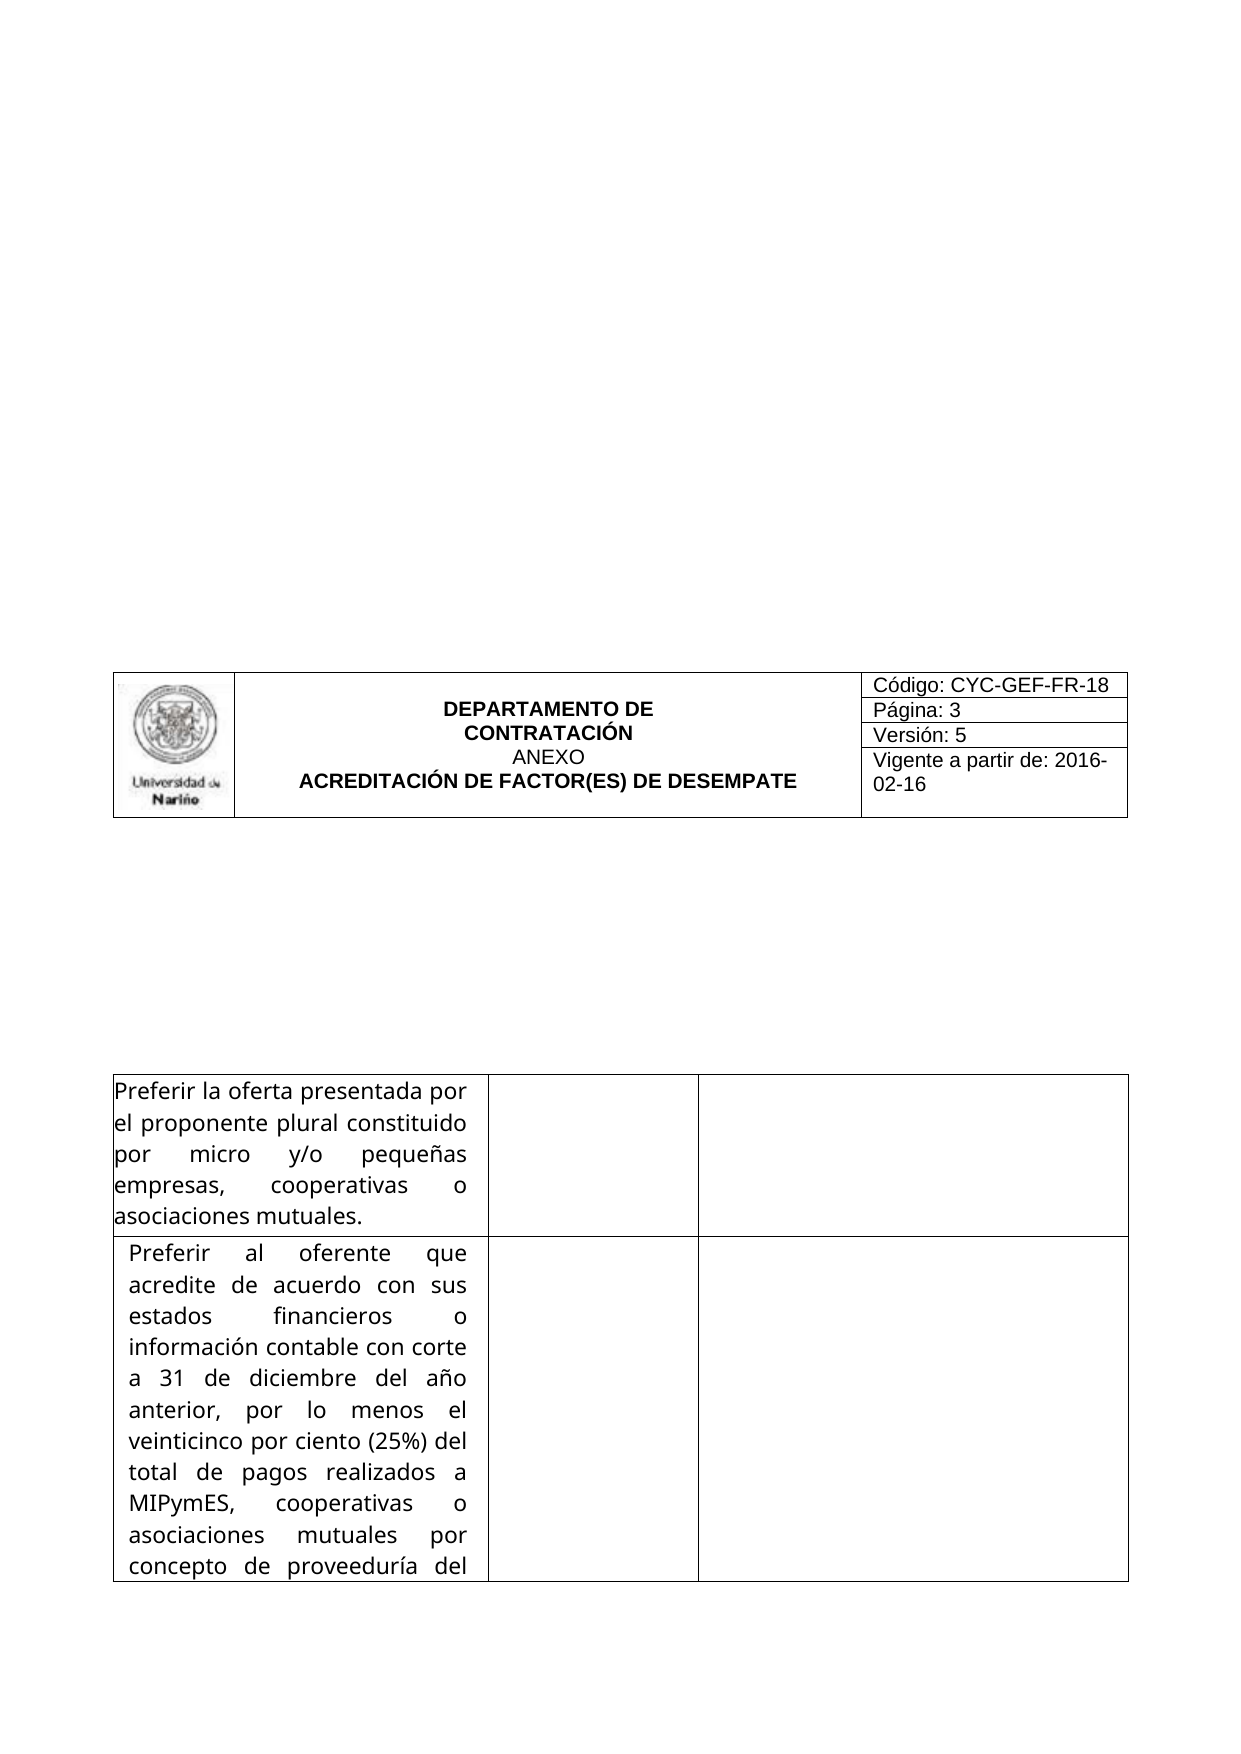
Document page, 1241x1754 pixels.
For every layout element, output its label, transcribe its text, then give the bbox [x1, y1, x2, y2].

table_cell [699, 1075, 1128, 1236]
table_cell [699, 1237, 1128, 1581]
picture [118, 684, 234, 810]
table_cell [489, 1075, 698, 1236]
table_cell [489, 1237, 698, 1581]
table_cell Preferir al oferente que acredite de acuerdo con sus estados financieros o información contable con corte a 31 de diciembre del año anterior, por lo menos el veinticinco por ciento (25%) del total de pagos realizados a MIPymES, cooperativas o asociaciones mutuales por concepto de proveeduría del oferente, realizados durante el año anterior; o, la oferta presentada por un proponente plural [114, 1237, 488, 1581]
table_cell Preferir la oferta presentada por el proponente plural constituido por micro y/o pequeñas empresas, cooperativas o asociaciones mutuales. [114, 1075, 488, 1236]
